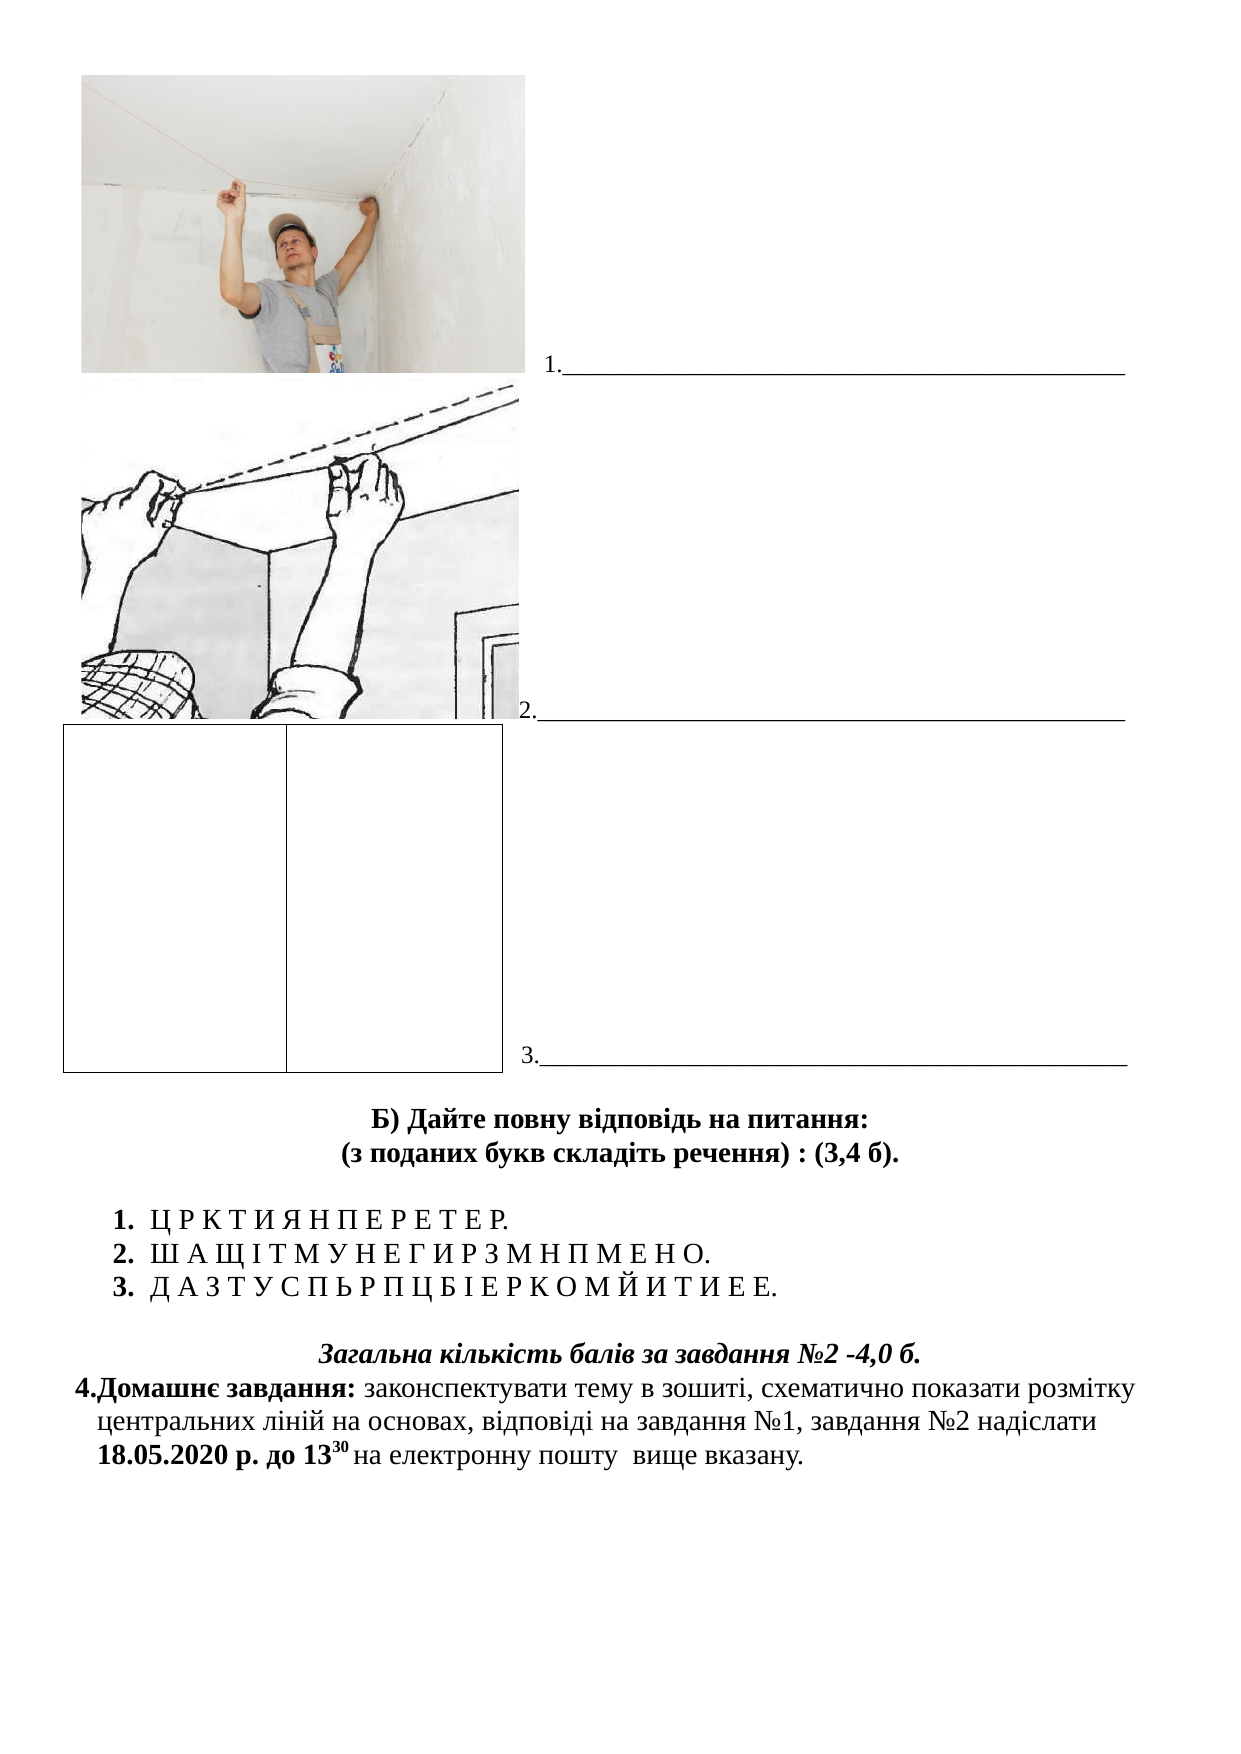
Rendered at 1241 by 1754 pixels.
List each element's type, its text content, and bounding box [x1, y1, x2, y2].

list Ш А Щ І Т М У Н Е Г И Р З М Н П М Е Н О. [112, 1236, 1165, 1269]
text центральних ліній на основах, відповіді на завдання №1, завдання №2 надіслати [75, 1403, 1165, 1437]
picture [81, 378, 519, 719]
table_header [287, 725, 502, 1072]
text 18.05.2020 р. до 1330 на електронну пошту вище вказану. [75, 1437, 1165, 1471]
text (з поданих букв складіть речення) : (3,4 б). [75, 1135, 1165, 1169]
text Загальна кількість балів за завдання №2 -4,0 б. [75, 1336, 1165, 1370]
text 3._______________________________________________ [75, 1041, 1165, 1102]
picture [81, 75, 525, 373]
text 4.Домашнє завдання: законспектувати тему в зошиті, схематично показати розмітку [75, 1370, 1165, 1403]
text Б) Дайте повну відповідь на питання: [75, 1102, 1165, 1135]
table_header [64, 725, 286, 1072]
list Д А З Т У С П Ь Р П Ц Б І Е Р К О М Й И Т И Е Е. [112, 1269, 1165, 1303]
list Ц Р К Т И Я Н П Е Р Е Т Е Р. [112, 1202, 1165, 1236]
